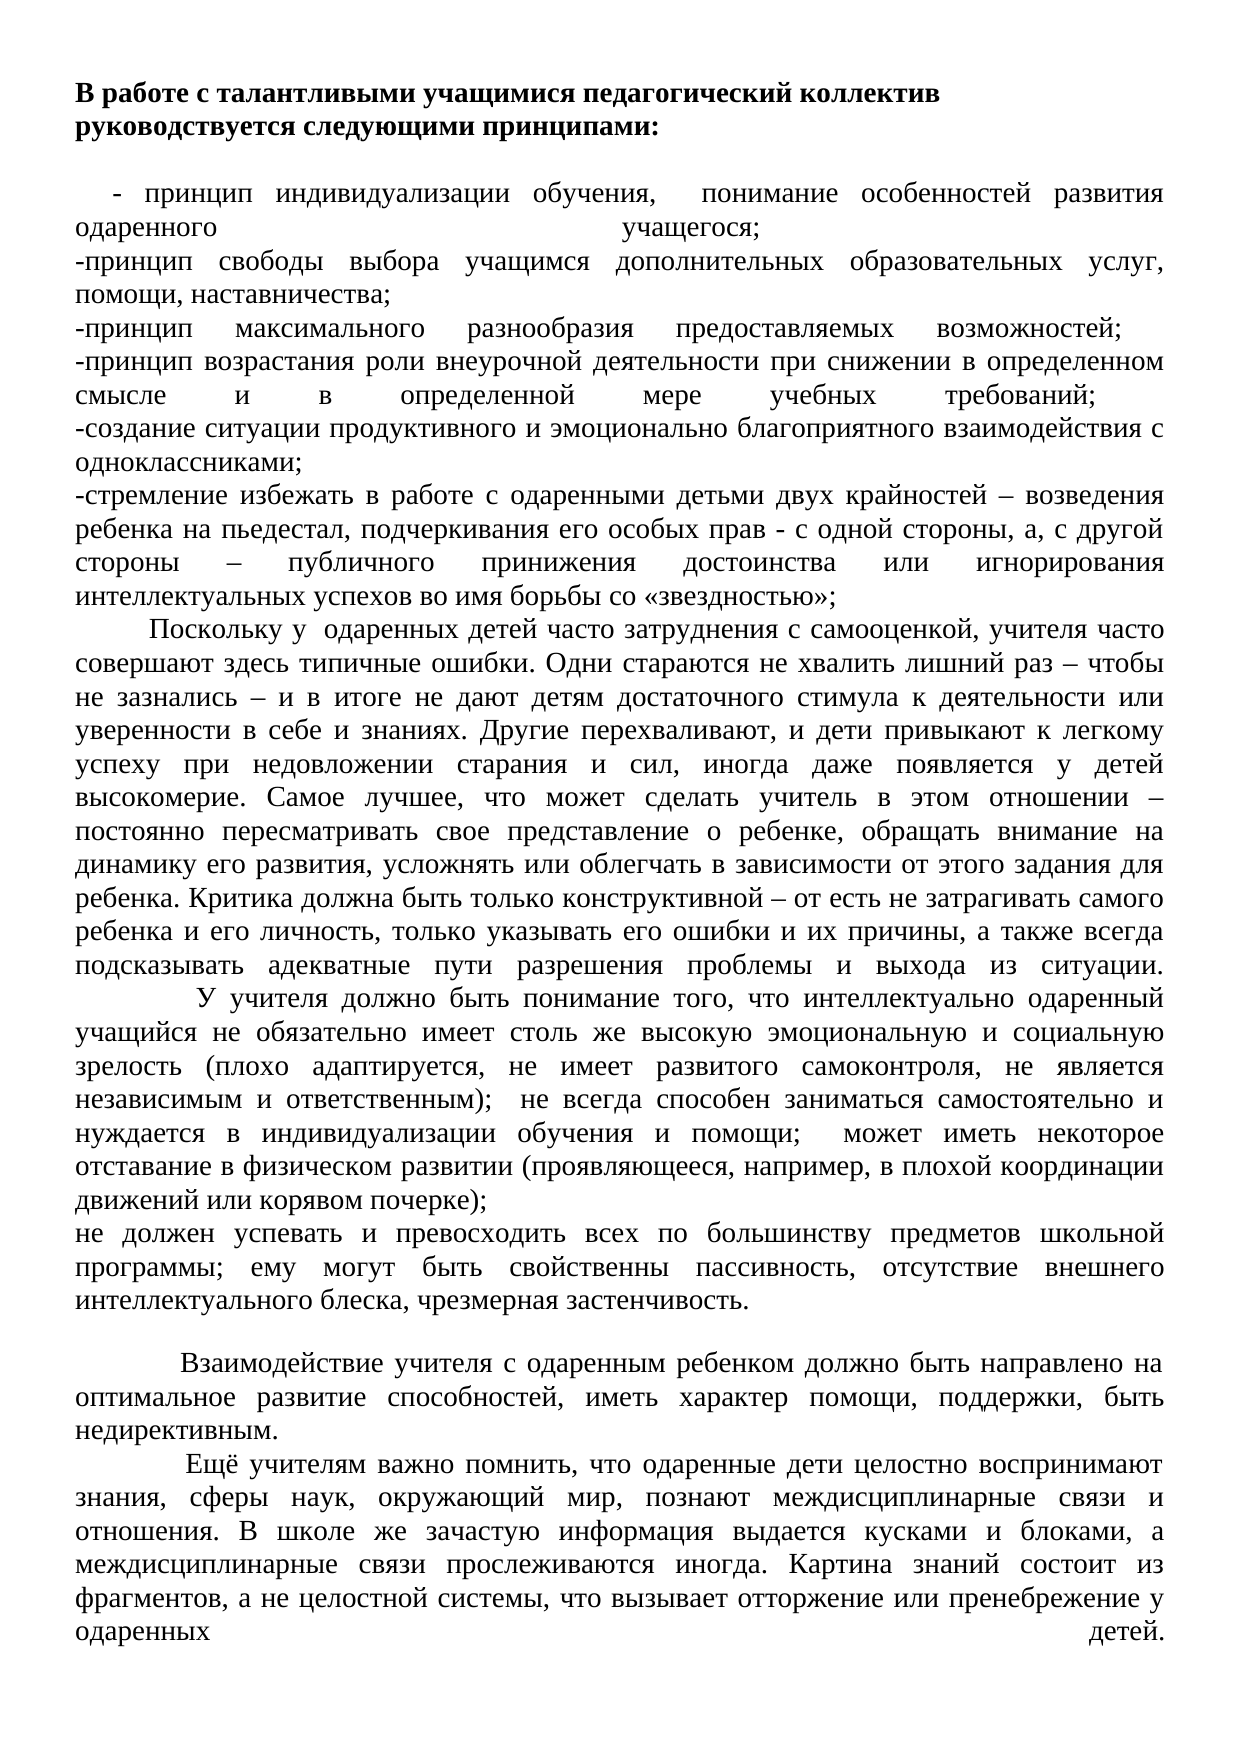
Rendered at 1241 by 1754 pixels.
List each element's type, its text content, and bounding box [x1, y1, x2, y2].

text Поскольку у одаренных детей часто затруднения с самооценкой, учителя часто совершают здесь типичные ошибки. Одни стараются не хвалить лишний раз – чтобы не зазнались – и в итоге не дают детям достаточного стимула к деятельности или уверенности в себе и знаниях. Другие перехваливают, и дети привыкают к легкому успеху при недовложении старания и сил, иногда даже появляется у детей высокомерие. Самое лучшее, что может сделать учитель в этом отношении – постоянно пересматривать свое представление о ребенке, обращать внимание на динамику его развития, усложнять или облегчать в зависимости от этого задания для ребенка. Критика должна быть только конструктивной – от есть не затрагивать самого ребенка и его личность, только указывать его ошибки и их причины, а также всегда подсказывать адекватные пути разрешения проблемы и выхода из ситуации. У учителя должно быть понимание того, что интеллектуально одаренный учащийся не обязательно имеет столь же высокую эмоциональную и социальную зрелость (плохо адаптируется, не имеет развитого самоконтроля, не является независимым и ответственным); не всегда способен заниматься самостоятельно и нуждается в индивидуализации обучения и помощи; может иметь некоторое отставание в физическом развитии (проявляющееся, например, в плохой координации движений или корявом почерке); [75, 612, 1165, 1215]
text не должен успевать и превосходить всех по большинству предметов школьной программы; ему могут быть свойственны пассивность, отсутствие внешнего интеллектуального блеска, чрезмерная застенчивость. [75, 1215, 1165, 1316]
text - принцип индивидуализации обучения, понимание особенностей развития одаренного учащегося; -принцип свободы выбора учащимся дополнительных образовательных услуг, помощи, наставничества; [75, 142, 1165, 310]
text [75, 1345, 1165, 1647]
text -принцип максимального разнообразия предоставляемых возможностей; -принцип возрастания роли внеурочной деятельности при снижении в определенном смысле и в определенной мере учебных требований; -создание ситуации продуктивного и эмоционально благоприятного взаимодействия с одноклассниками; -стремление избежать в работе с одаренными детьми двух крайностей – возведения ребенка на пьедестал, подчеркивания его особых прав - с одной стороны, а, с другой стороны – публичного принижения достоинства или игнорирования интеллектуальных успехов во имя борьбы со «звездностью»; [75, 310, 1165, 612]
text В работе с талантливыми учащимися педагогический коллектив руководствуется следующими принципами: [75, 75, 1165, 142]
